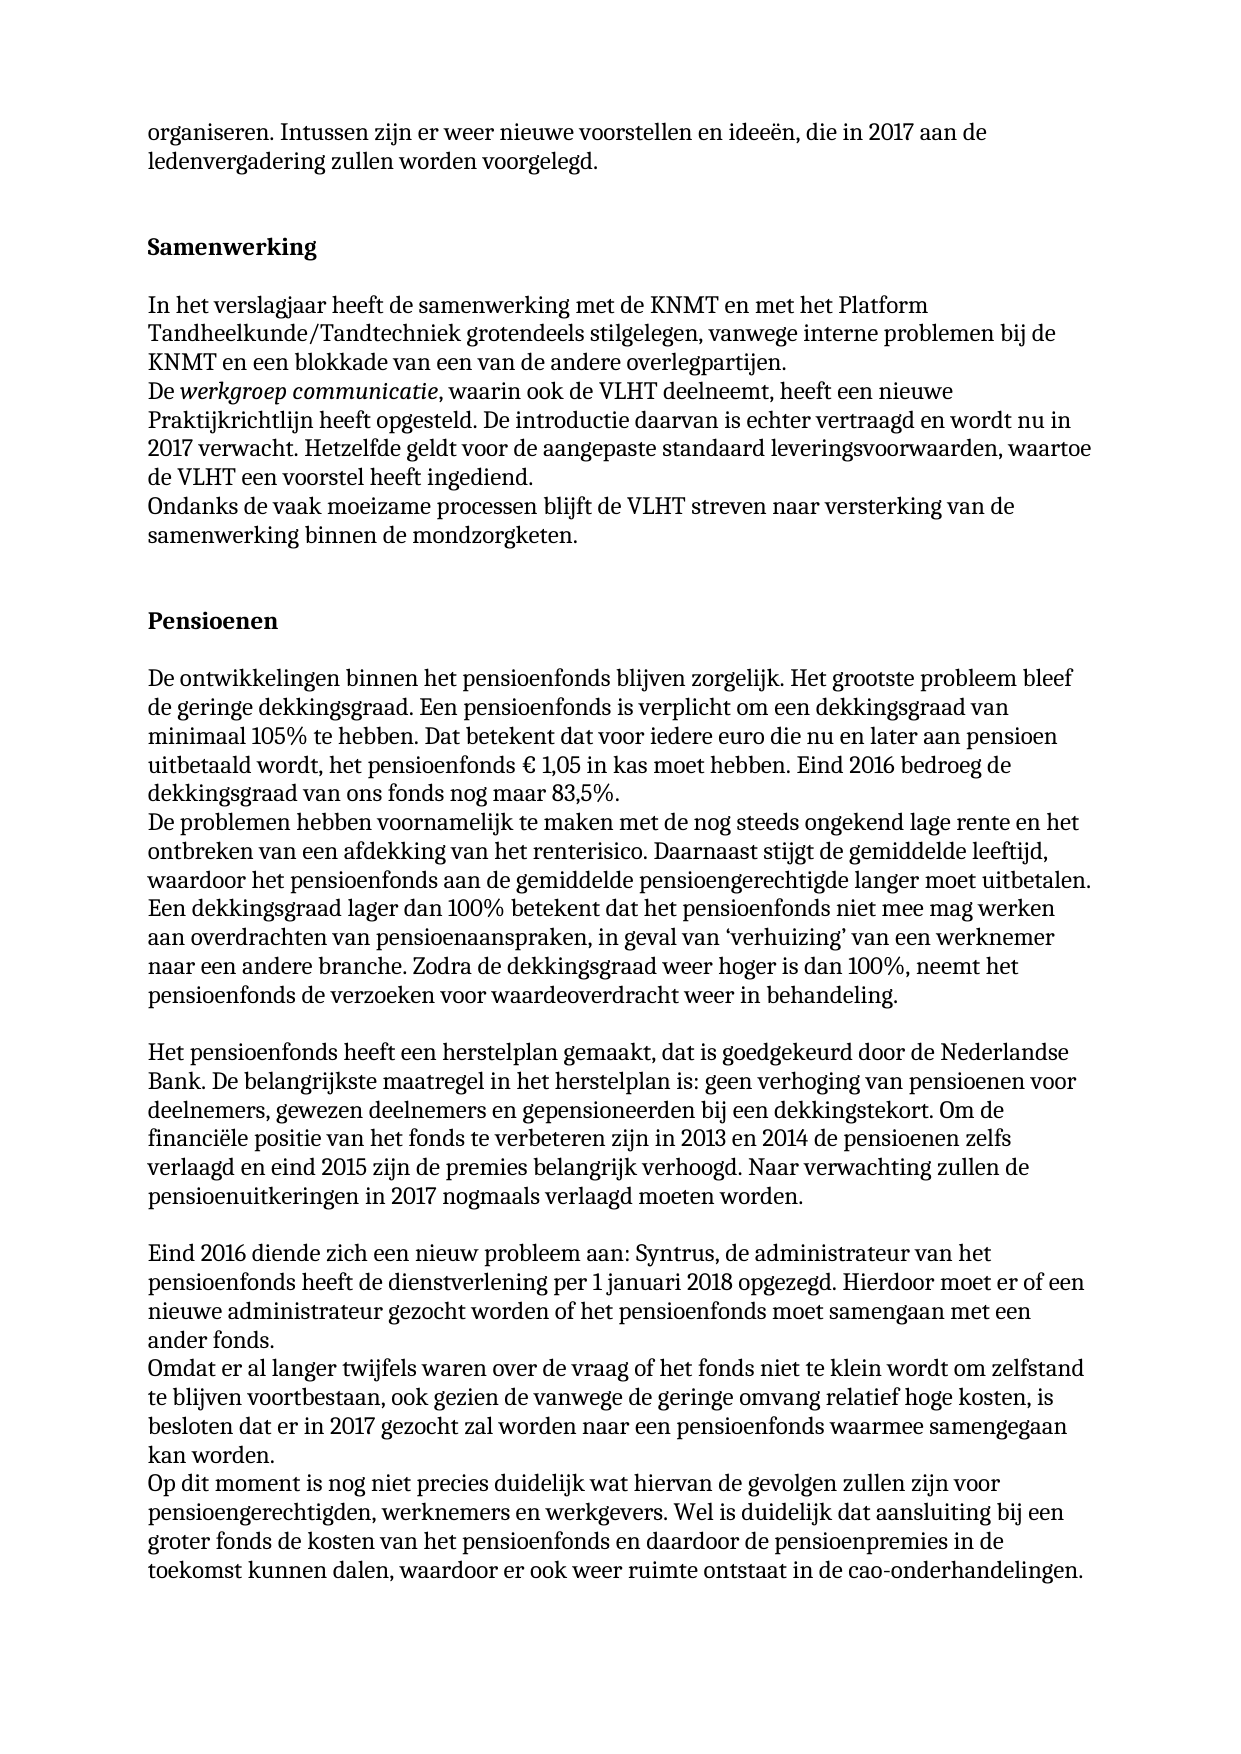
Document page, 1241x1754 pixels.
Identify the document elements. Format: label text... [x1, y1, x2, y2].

text De werkgroep communicatie, waarin ook de VLHT deelneemt, heeft een nieuwe Praktijkrichtlijn heeft opgesteld. De introductie daarvan is echter vertraagd en wordt nu in 2017 verwacht. Hetzelfde geldt voor de aangepaste standaard leveringsvoorwaarden, waartoe de VLHT een voorstel heeft ingediend. [148, 377, 1093, 492]
text De problemen hebben voornamelijk te maken met de nog steeds ongekend lage rente en het ontbreken van een afdekking van het renterisico. Daarnaast stijgt de gemiddelde leeftijd, waardoor het pensioenfonds aan de gemiddelde pensioengerechtigde langer moet uitbetalen. [148, 808, 1093, 894]
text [148, 118, 1093, 176]
text De ontwikkelingen binnen het pensioenfonds blijven zorgelijk. Het grootste probleem bleef de geringe dekkingsgraad. Een pensioenfonds is verplicht om een dekkingsgraad van minimaal 105% te hebben. Dat betekent dat voor iedere euro die nu en later aan pensioen uitbetaald wordt, het pensioenfonds € kas moet hebben. Eind 2016 bedroeg de dekkingsgraad van ons fonds nog maar 83,5%. [148, 664, 1093, 808]
text Samenwerking [148, 233, 1093, 262]
text Een dekkingsgraad lager dan 100% betekent dat het pensioenfonds niet mee mag werken aan overdrachten van pensioenaanspraken, in geval van ‘verhuizing’ van een werknemer naar een andere branche. Zodra de dekkingsgraad weer hoger is dan 100%, neemt het pensioenfonds de verzoeken voor waardeoverdracht weer in behandeling. [148, 894, 1093, 1009]
text Omdat er al langer twijfels waren over de vraag of het fonds niet te klein wordt om zelfstand te blijven voortbestaan, ook gezien de vanwege de geringe omvang relatief hoge kosten, is besloten dat er in 2017 gezocht zal worden naar een pensioenfonds waarmee samengegaan kan worden. [148, 1354, 1093, 1469]
text Op dit moment is nog niet precies duidelijk wat hiervan de gevolgen zullen zijn voor pensioengerechtigden, werknemers en werkgevers. Wel is duidelijk dat aansluiting bij een groter fonds de kosten van het pensioenfonds en daardoor de pensioenpremies in de toekomst kunnen dalen, waardoor er ook weer ruimte ontstaat in de cao-onderhandelingen. [148, 1469, 1093, 1584]
text In het verslagjaar heeft de samenwerking met de KNMT en met het Platform Tandheelkunde/Tandtechniek grotendeels stilgelegen, vanwege interne problemen bij de KNMT en een blokkade van een van de andere overlegpartijen. [148, 291, 1093, 377]
text Het pensioenfonds heeft een herstelplan gemaakt, dat is goedgekeurd door de Nederlandse Bank. De belangrijkste maatregel in het herstelplan is: geen verhoging van pensioenen voor deelnemers, gewezen deelnemers en gepensioneerden bij een dekkingstekort. Om de financiële positie van het fonds te verbeteren zijn in 2013 en 2014 de pensioenen zelfs verlaagd en eind 2015 zijn de premies belangrijk verhoogd. Naar verwachting zullen de pensioenuitkeringen in 2017 nogmaals verlaagd moeten worden. [148, 1038, 1093, 1211]
text Eind 2016 diende zich een nieuw probleem aan: Syntrus, de administrateur van het pensioenfonds heeft de dienstverlening per 1 januari 2018 opgezegd. Hierdoor moet er of een nieuwe administrateur gezocht worden of het pensioenfonds moet samengaan met een ander fonds. [148, 1239, 1093, 1354]
text Pensioenen [148, 607, 1093, 636]
text Ondanks de vaak moeizame processen blijft de VLHT streven naar versterking van de samenwerking binnen de mondzorgketen. [148, 492, 1093, 549]
